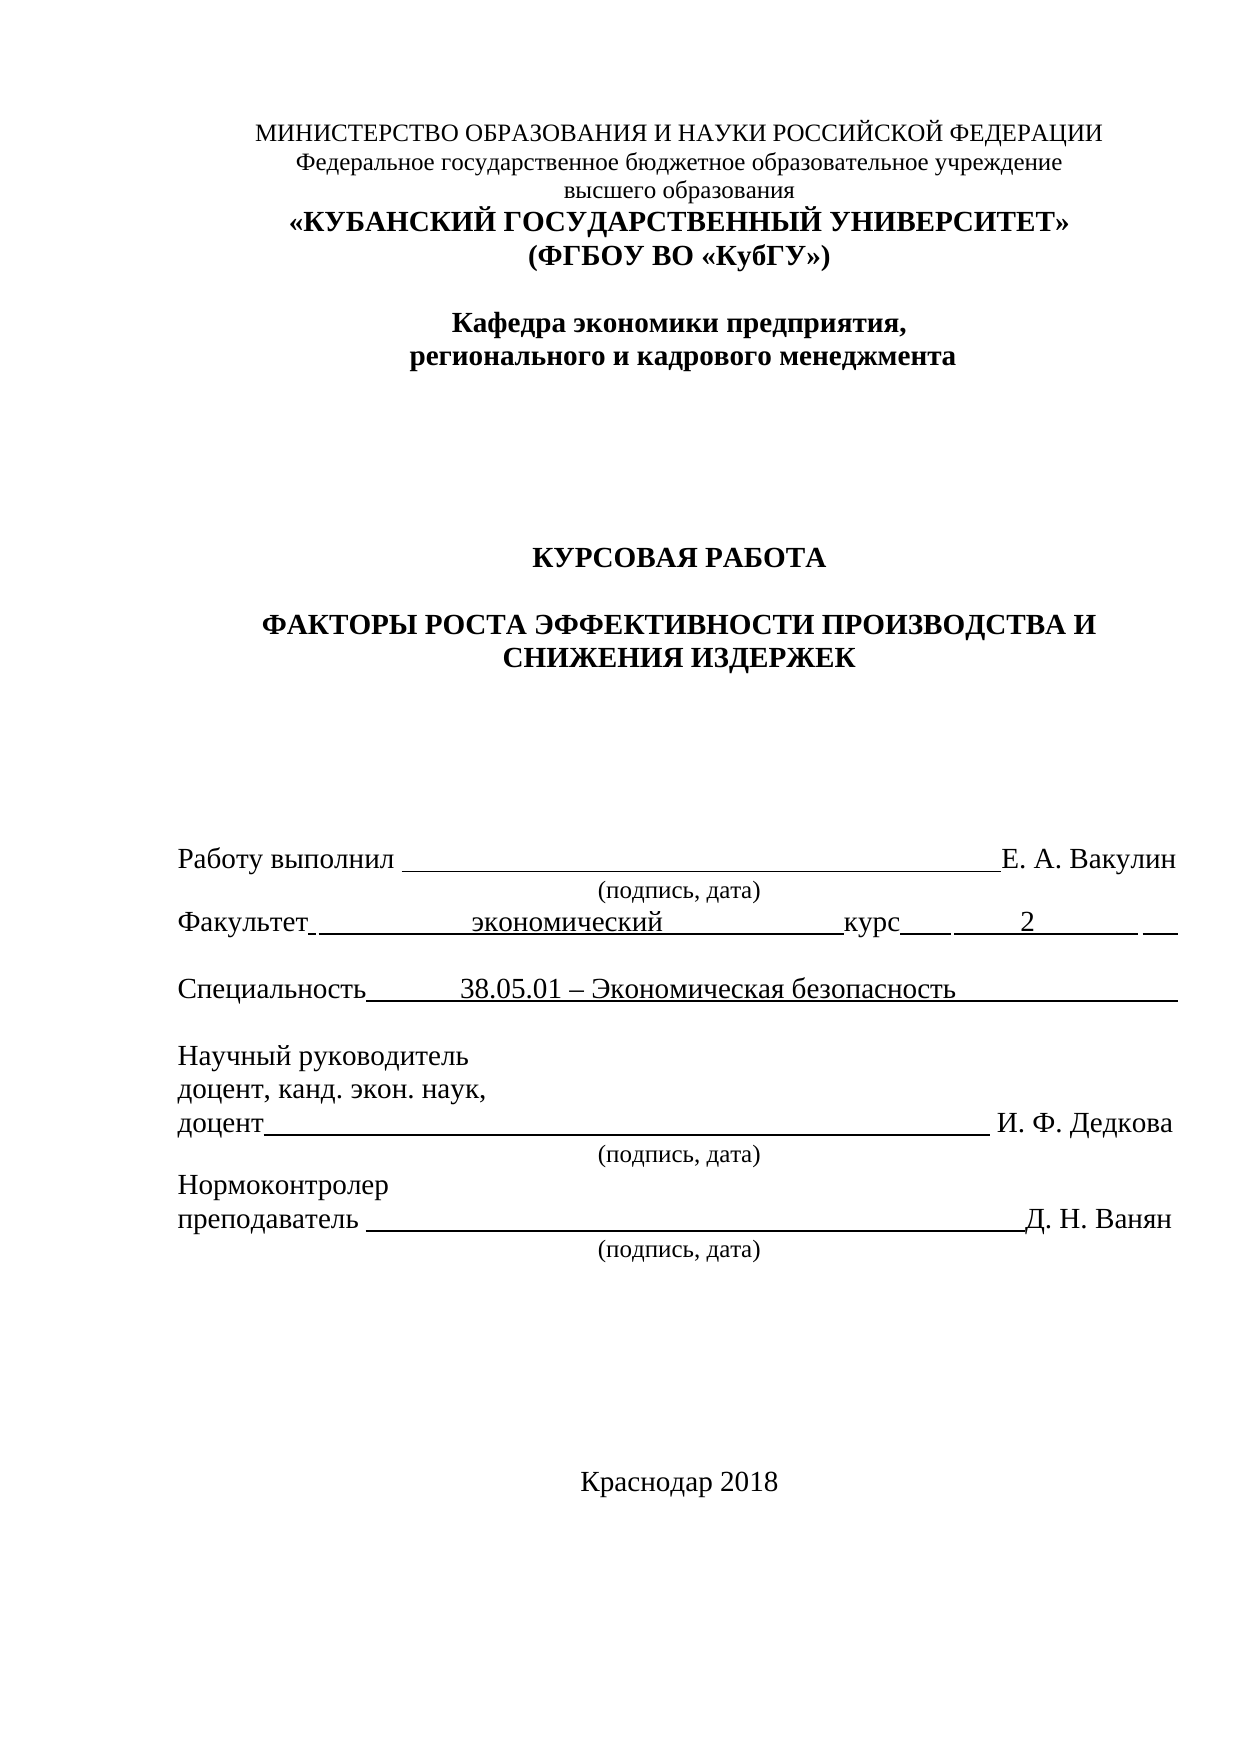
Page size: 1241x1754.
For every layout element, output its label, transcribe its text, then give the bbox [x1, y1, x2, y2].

text преподаватель Д. Н. Ванян [177, 1201, 1181, 1234]
text ФАКТОРЫ РОСТА ЭФФЕКТИВНОСТИ ПРОИЗВОДСТВА И СНИЖЕНИЯ ИЗДЕРЖЕК [177, 607, 1181, 674]
text доцент И. Ф. Дедкова [177, 1105, 1181, 1139]
text Специальность 38.05.01 – Экономическая безопасность [177, 971, 1181, 1004]
text доцент, канд. экон. наук, [177, 1072, 1181, 1105]
text Работу выполнил Е. А. Вакулин [177, 842, 1181, 875]
text МИНИСТЕРСТВО ОБРАЗОВАНИЯ И НАУКИ РОССИЙСКОЙ ФЕДЕРАЦИИ [177, 118, 1181, 147]
text Научный руководитель [177, 1038, 1181, 1072]
text регионального и кадрового менеджмента [177, 338, 1181, 372]
text Нормоконтролер [177, 1167, 1181, 1201]
text Федеральное государственное бюджетное образовательное учреждение [177, 147, 1181, 176]
text (подпись, дата) [177, 1234, 1181, 1263]
text «КУБАНСКИЙ ГОСУДАРСТВЕННЫЙ УНИВЕРСИТЕТ» [177, 204, 1181, 238]
text Краснодар 2018 [177, 1464, 1181, 1498]
text Факультет экономический курс 2 [177, 904, 1181, 937]
text КУРСОВАЯ РАБОТА [177, 540, 1181, 573]
text Кафедра экономики предприятия, [177, 305, 1181, 338]
text (подпись, дата) [177, 1139, 1181, 1167]
text (подпись, дата) [177, 875, 1181, 904]
text высшего образования [177, 176, 1181, 204]
text (ФГБОУ ВО «КубГУ») [177, 238, 1181, 271]
